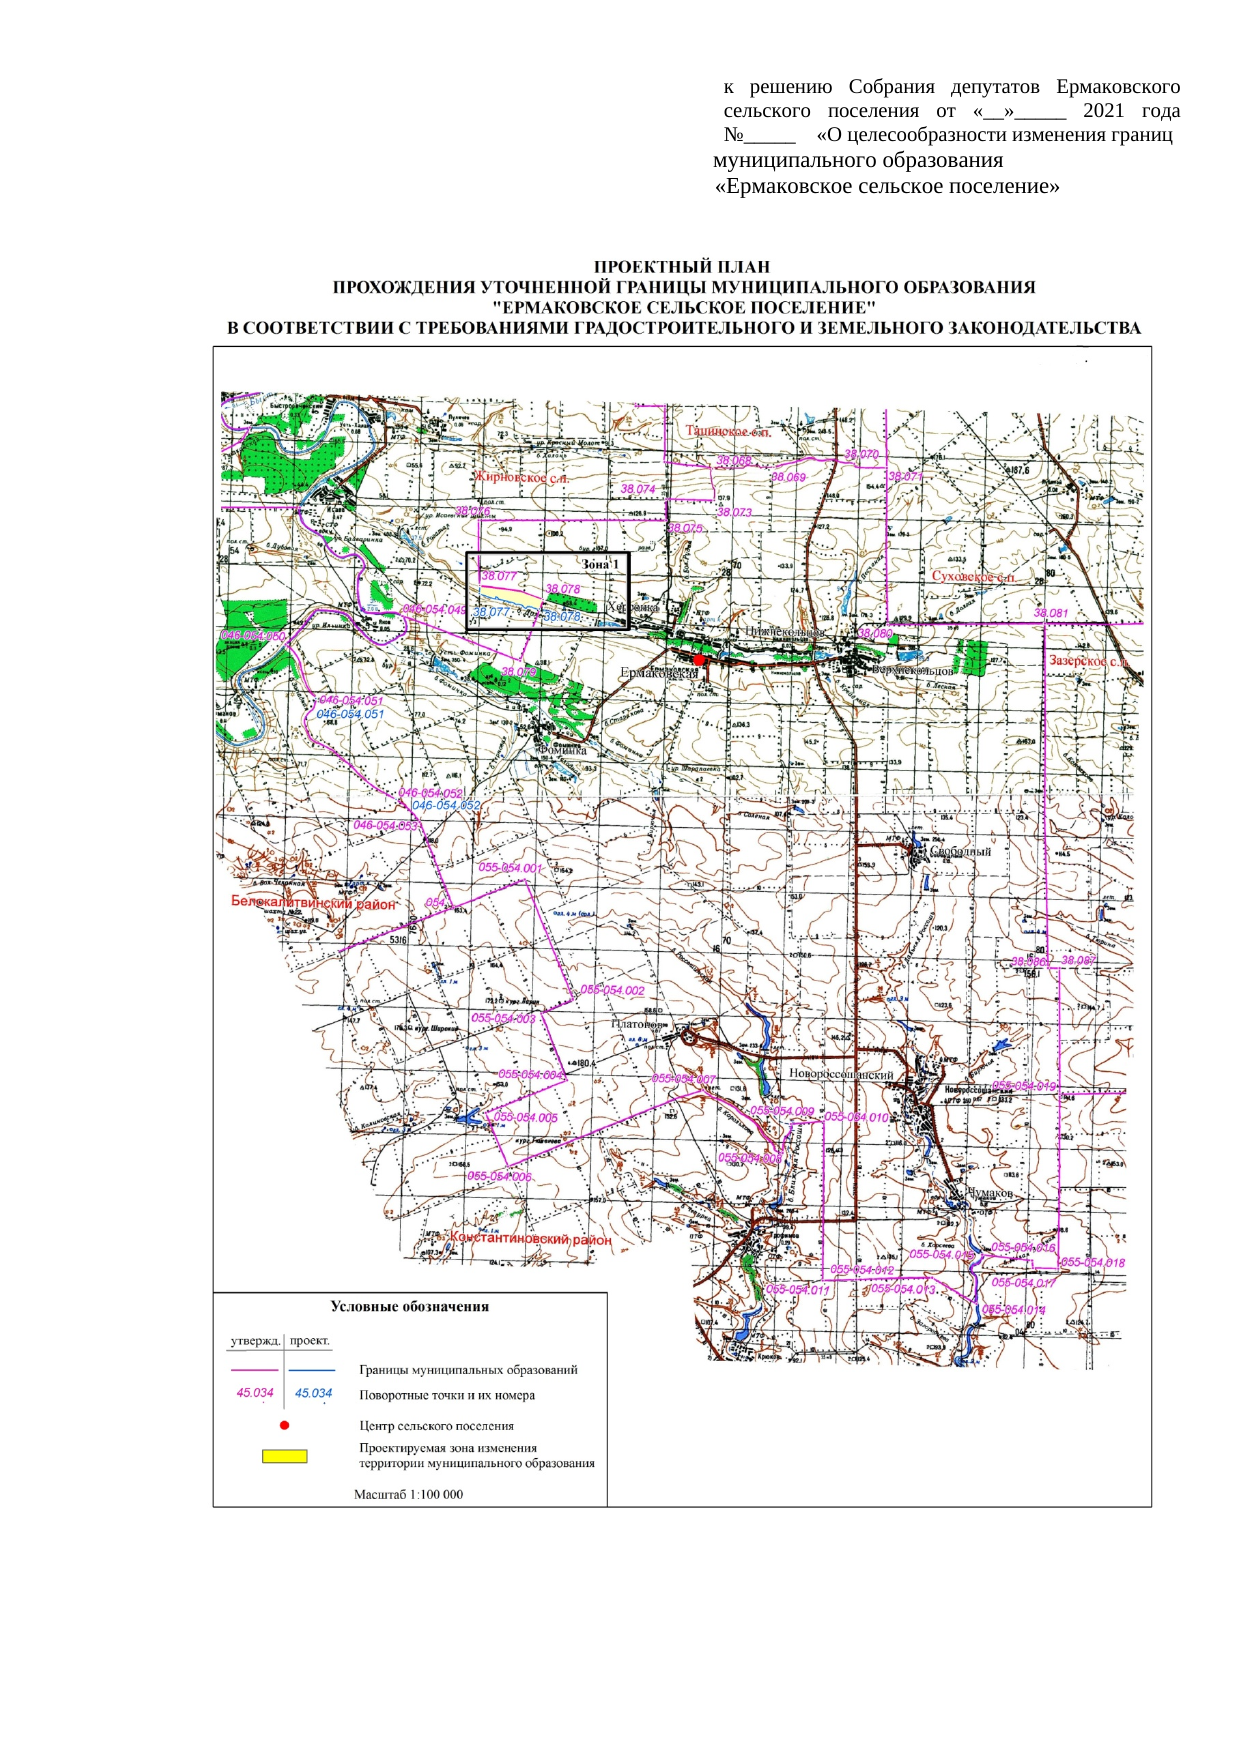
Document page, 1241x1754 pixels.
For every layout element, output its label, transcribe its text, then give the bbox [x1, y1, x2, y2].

text «Ермаковское сельское поселение» [148, 172, 1181, 199]
text муниципального образования [148, 146, 1181, 172]
text к решению Собрания депутатов Ермаковского сельского поселения от «__»_____ 2021 года №_____ «О целесообразности изменения границ [724, 74, 1181, 146]
picture [147, 225, 1182, 1541]
